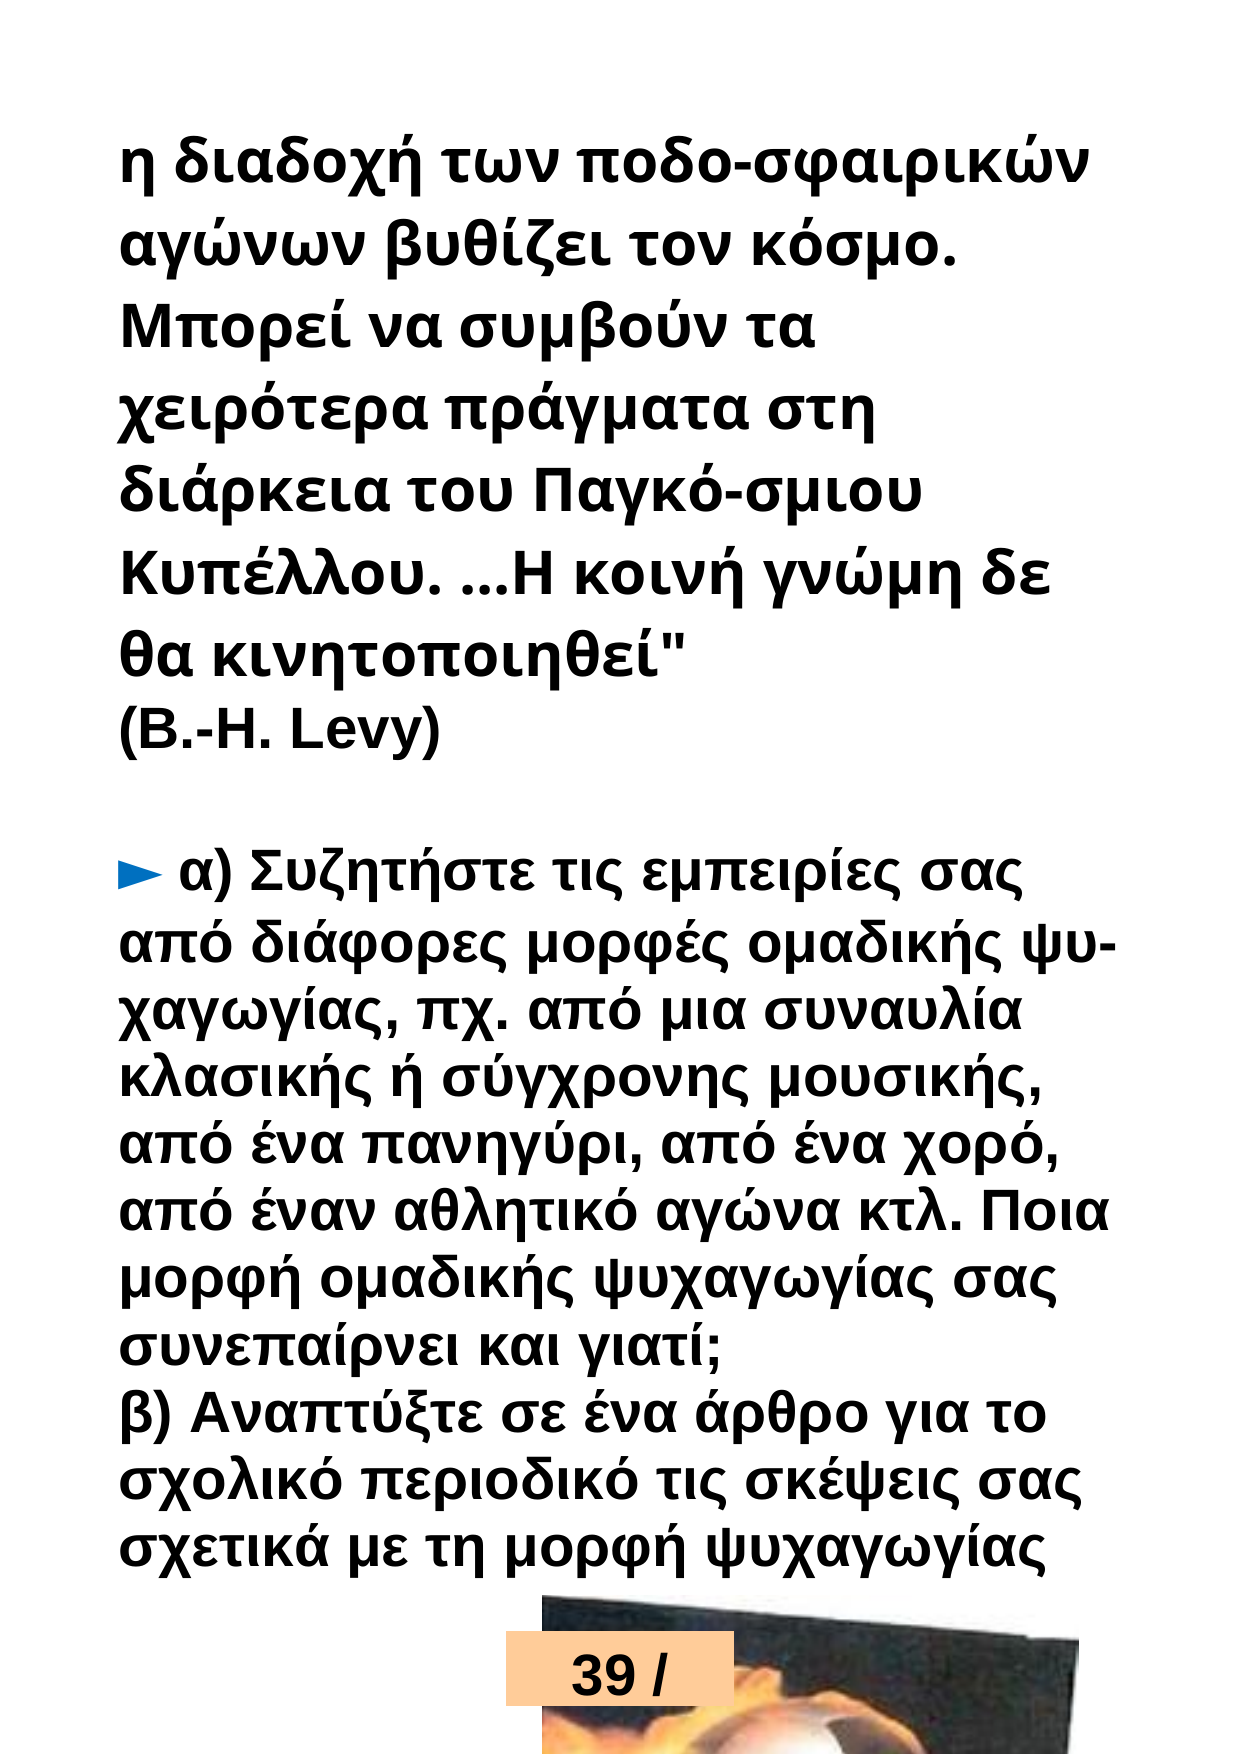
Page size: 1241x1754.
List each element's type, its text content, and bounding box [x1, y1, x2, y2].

text ► α) Συζητήστε τις εμπειρίες σας από διάφορες μορφές ομαδικής ψυ-χαγωγίας, πχ. από μια συναυλία κλασικής ή σύγχρονης μουσικής, από ένα πανηγύρι, από ένα χορό, από έναν αθλητικό αγώνα κτλ. Ποια μορφή ομαδικής ψυχαγωγίας σας συνεπαίρνει και γιατί; [118, 828, 1122, 1377]
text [118, 118, 1122, 694]
picture [542, 1595, 1079, 1754]
text (Β.-Η. Levy) [118, 694, 1122, 761]
